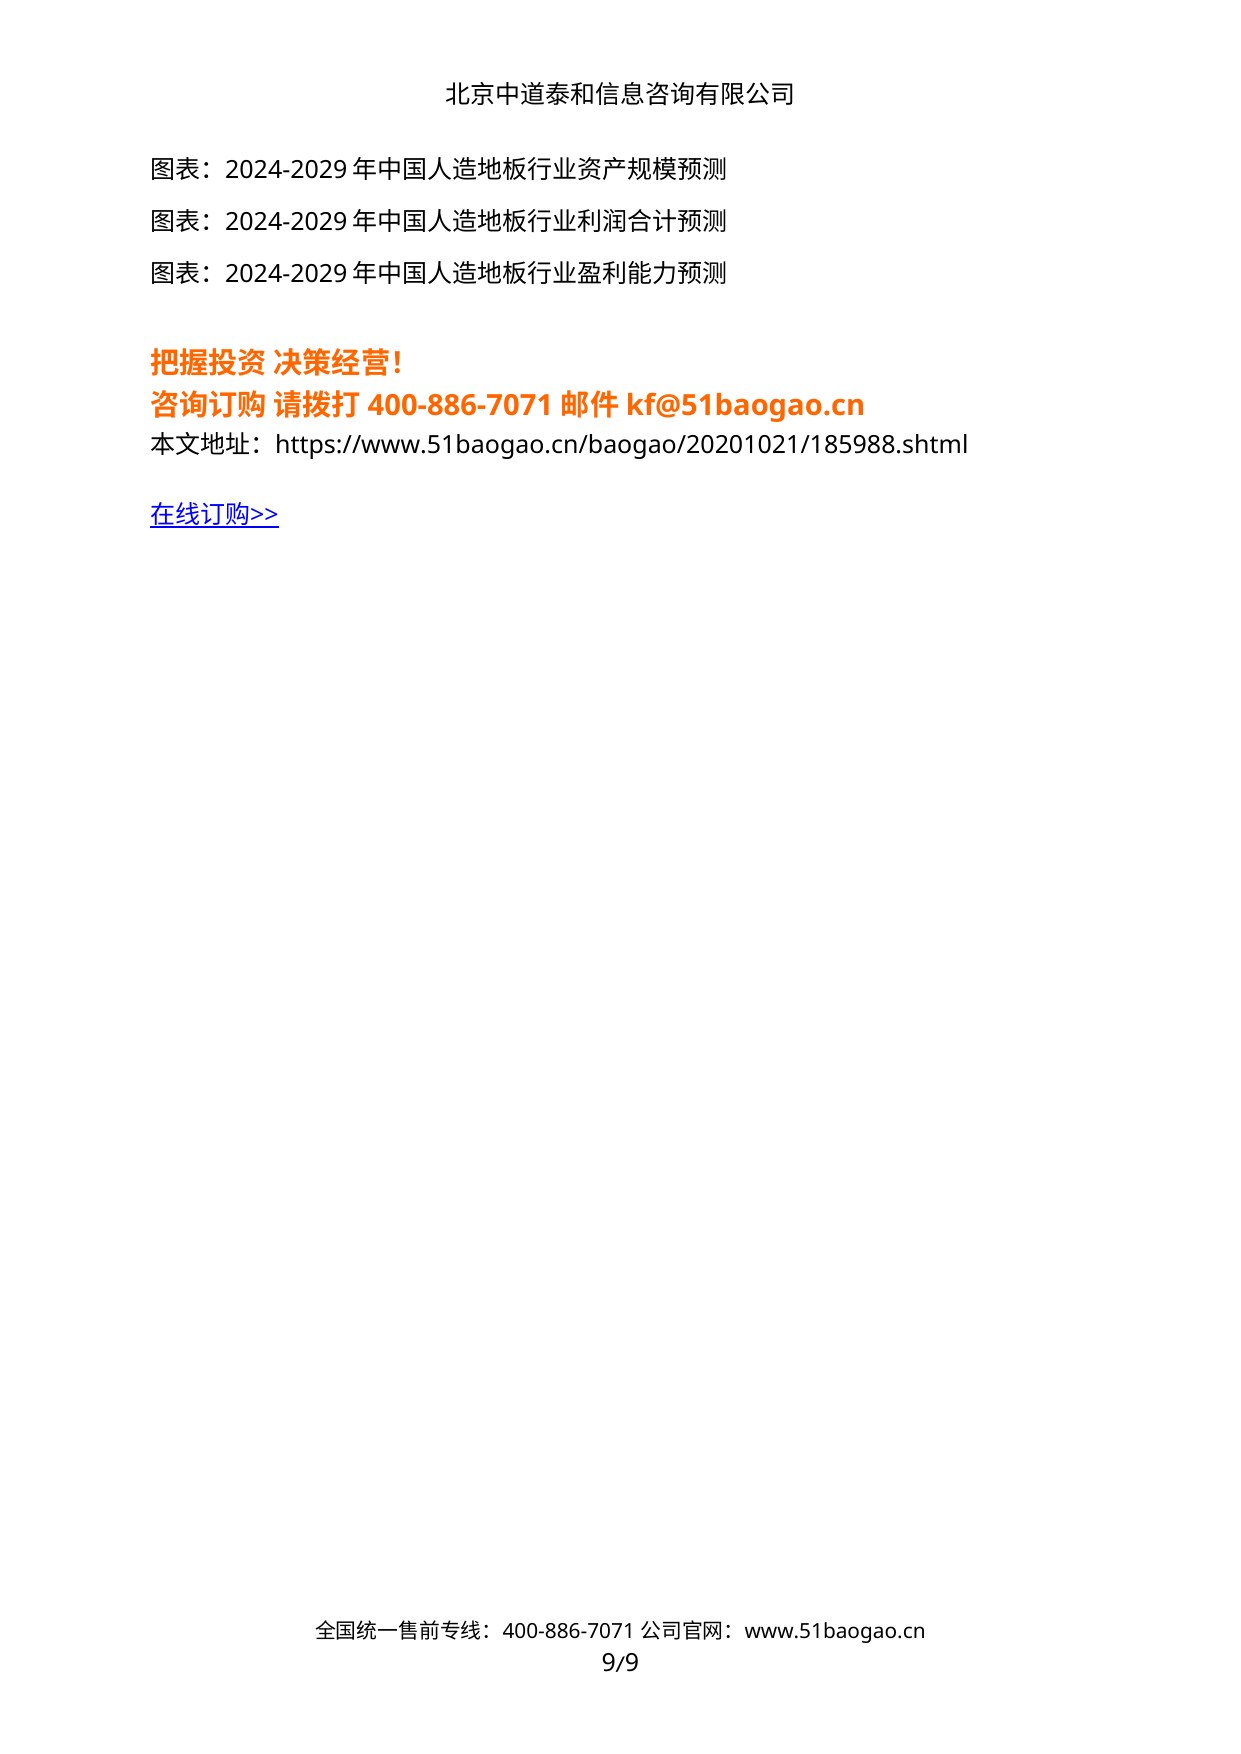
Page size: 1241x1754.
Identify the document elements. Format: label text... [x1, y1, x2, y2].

text 把握投资 决策经营！咨询订购 请拨打 400-886-7071 邮件 kf@51baogao.cn本文地址：https://www.51baogao.cn/baogao/20201021/185988.shtml [150, 306, 1090, 461]
text 图表：2024-2029年中国人造地板行业资产规模预测 [150, 150, 1090, 186]
text 图表：2024-2029年中国人造地板行业利润合计预测 [150, 202, 1090, 238]
text 图表：2024-2029年中国人造地板行业盈利能力预测 [150, 254, 1090, 290]
text 在线订购>> [150, 461, 1090, 531]
